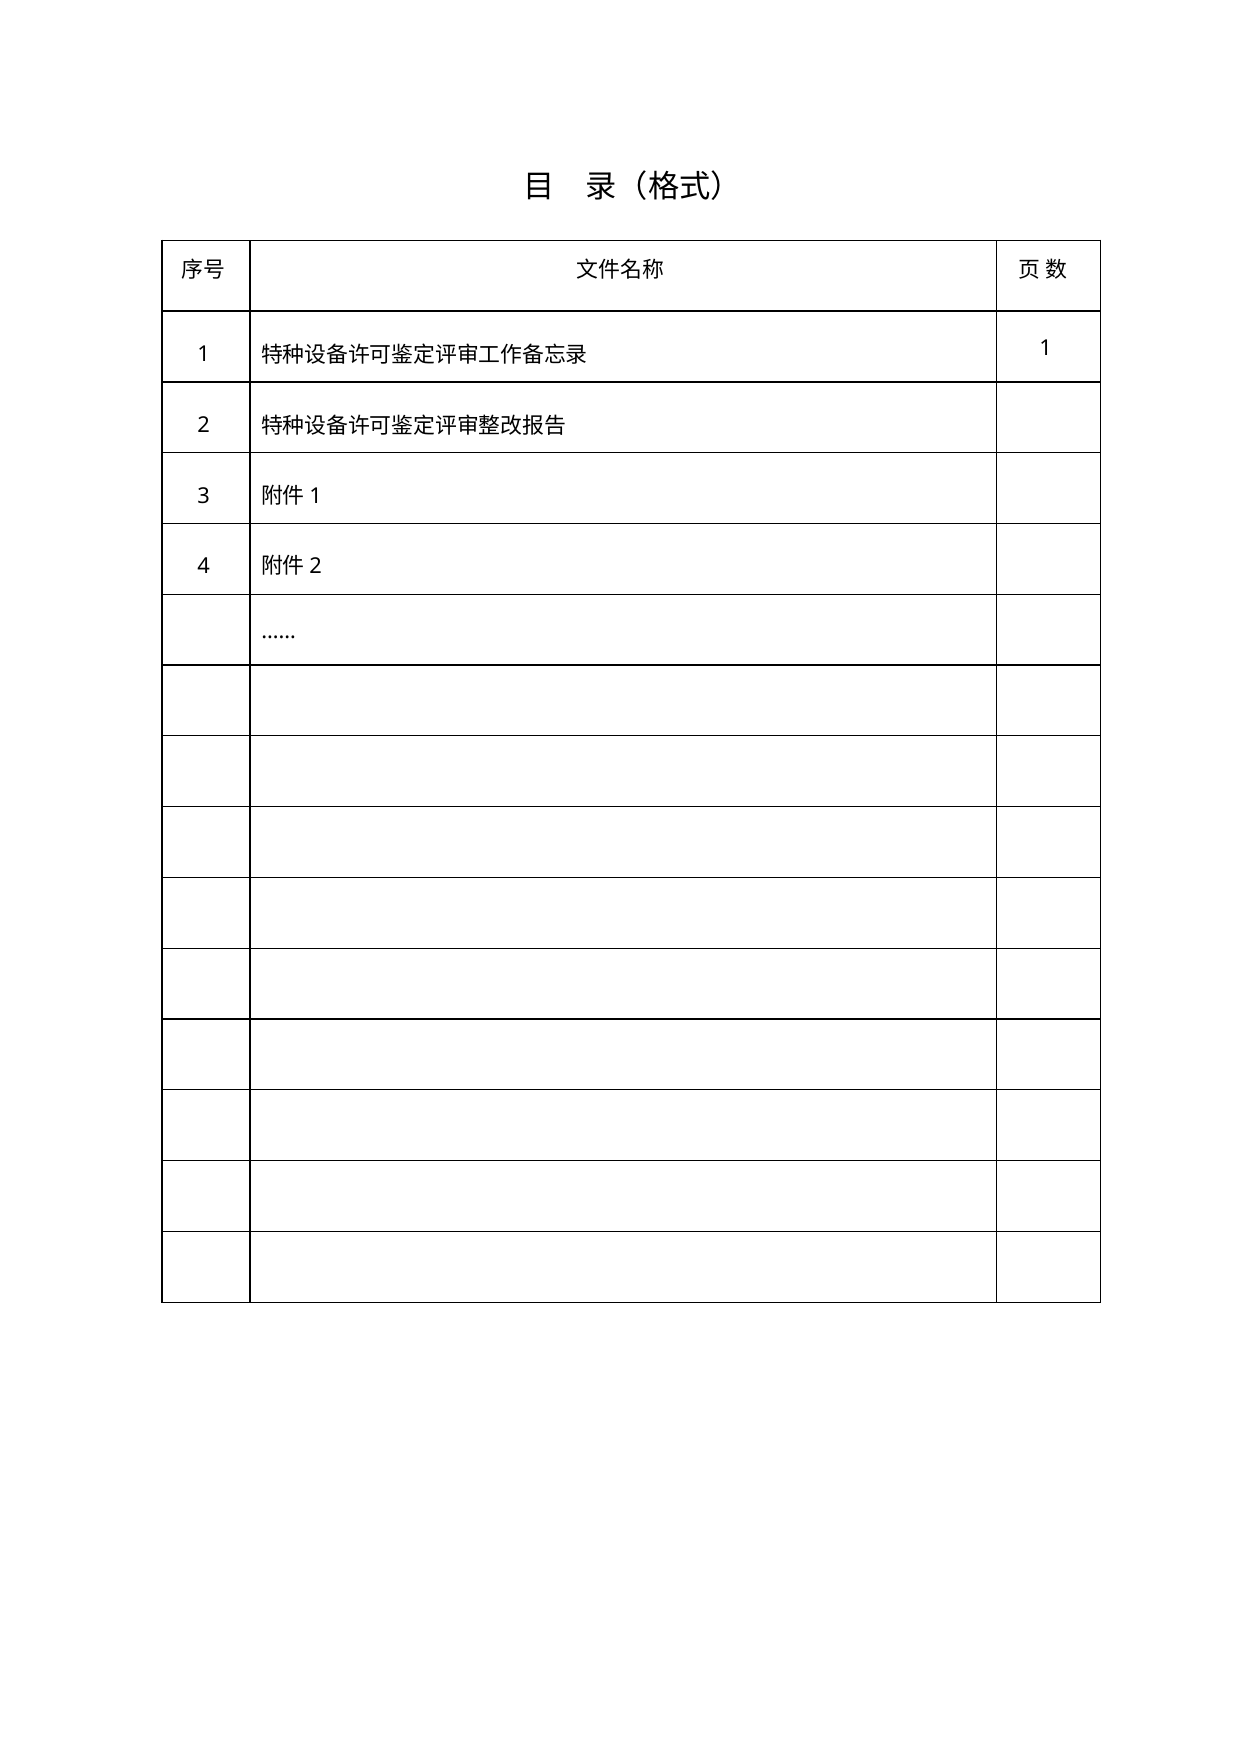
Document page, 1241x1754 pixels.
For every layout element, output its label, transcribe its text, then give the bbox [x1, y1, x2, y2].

table_cell [251, 1090, 996, 1160]
table_cell [251, 878, 996, 947]
table_cell [163, 878, 249, 947]
table_cell 附件2 [251, 524, 996, 593]
table_cell [251, 666, 996, 735]
table_cell [997, 1232, 1100, 1302]
table_cell [251, 949, 996, 1018]
table_header 文件名称 [251, 241, 996, 310]
table_cell [163, 666, 249, 735]
table_cell 1 [163, 312, 249, 381]
subtitle 目 录（格式） [152, 164, 1113, 206]
table_cell [163, 736, 249, 806]
table_cell [997, 1161, 1100, 1231]
table_cell 1 [997, 312, 1100, 381]
table_cell [997, 666, 1100, 735]
table_cell [997, 383, 1100, 452]
table_cell [997, 949, 1100, 1018]
table_cell [163, 1090, 249, 1160]
table_cell [251, 1161, 996, 1231]
table_cell [251, 807, 996, 877]
table_cell [251, 736, 996, 806]
table_cell [997, 453, 1100, 523]
table_cell 附件1 [251, 453, 996, 523]
table_cell [251, 1232, 996, 1302]
table_cell 4 [163, 524, 249, 593]
table_cell 2 [163, 383, 249, 452]
table_cell [997, 595, 1100, 664]
table_cell 特种设备许可鉴定评审工作备忘录 [251, 312, 996, 381]
table_cell [251, 1020, 996, 1089]
table_cell [163, 949, 249, 1018]
table_cell [997, 1020, 1100, 1089]
table_cell [997, 878, 1100, 947]
table_cell 特种设备许可鉴定评审整改报告 [251, 383, 996, 452]
table_cell [997, 524, 1100, 593]
table_cell 3 [163, 453, 249, 523]
table_cell …… [251, 595, 996, 664]
table_cell [163, 1161, 249, 1231]
table_cell [163, 807, 249, 877]
table_cell [163, 1020, 249, 1089]
table_cell [997, 1090, 1100, 1160]
table_cell [997, 807, 1100, 877]
table_cell [163, 595, 249, 664]
table_cell [163, 1232, 249, 1302]
table_header 序号 [163, 241, 249, 310]
table_cell [997, 736, 1100, 806]
table_header 页 数 [997, 241, 1100, 310]
